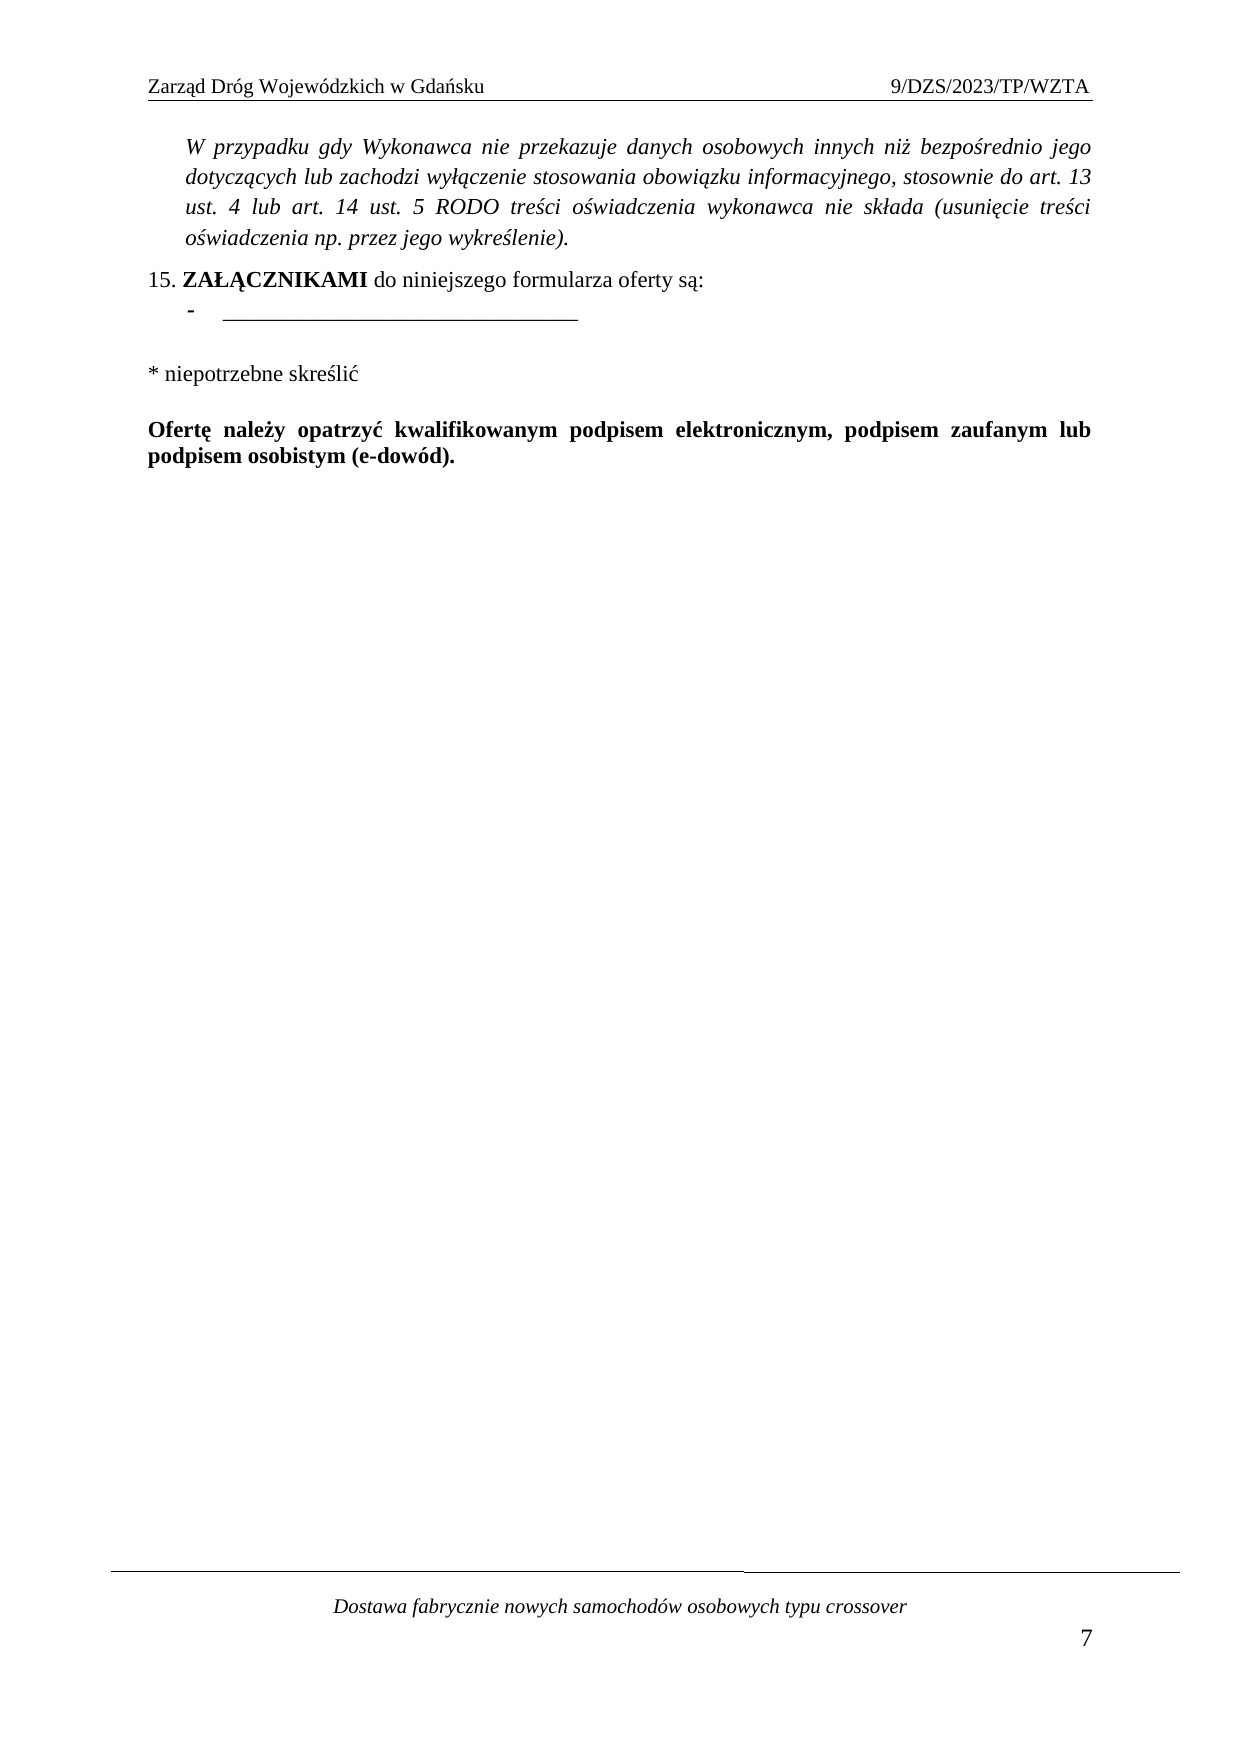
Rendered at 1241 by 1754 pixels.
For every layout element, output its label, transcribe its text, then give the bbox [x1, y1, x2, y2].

list _______________________________ [185, 297, 1093, 324]
text W przypadku gdy Wykonawca nie przekazuje danych osobowych innych niż bezpośrednio jego dotyczących lub zachodzi wyłączenie stosowania obowiązku informacyjnego, stosownie do art. 13 ust. 4 lub art. 14 ust. 5 RODO treści oświadczenia wykonawca nie składa (usunięcie treści oświadczenia np. przez jego wykreślenie). [185, 133, 1093, 250]
text 15. ZAŁĄCZNIKAMI do niniejszego formularza oferty są: [148, 266, 1093, 292]
text * niepotrzebne skreślić [148, 360, 1093, 387]
text Ofertę należy opatrzyć kwalifikowanym podpisem elektronicznym, podpisem zaufanym lub podpisem osobistym (e-dowód). [148, 416, 1093, 469]
